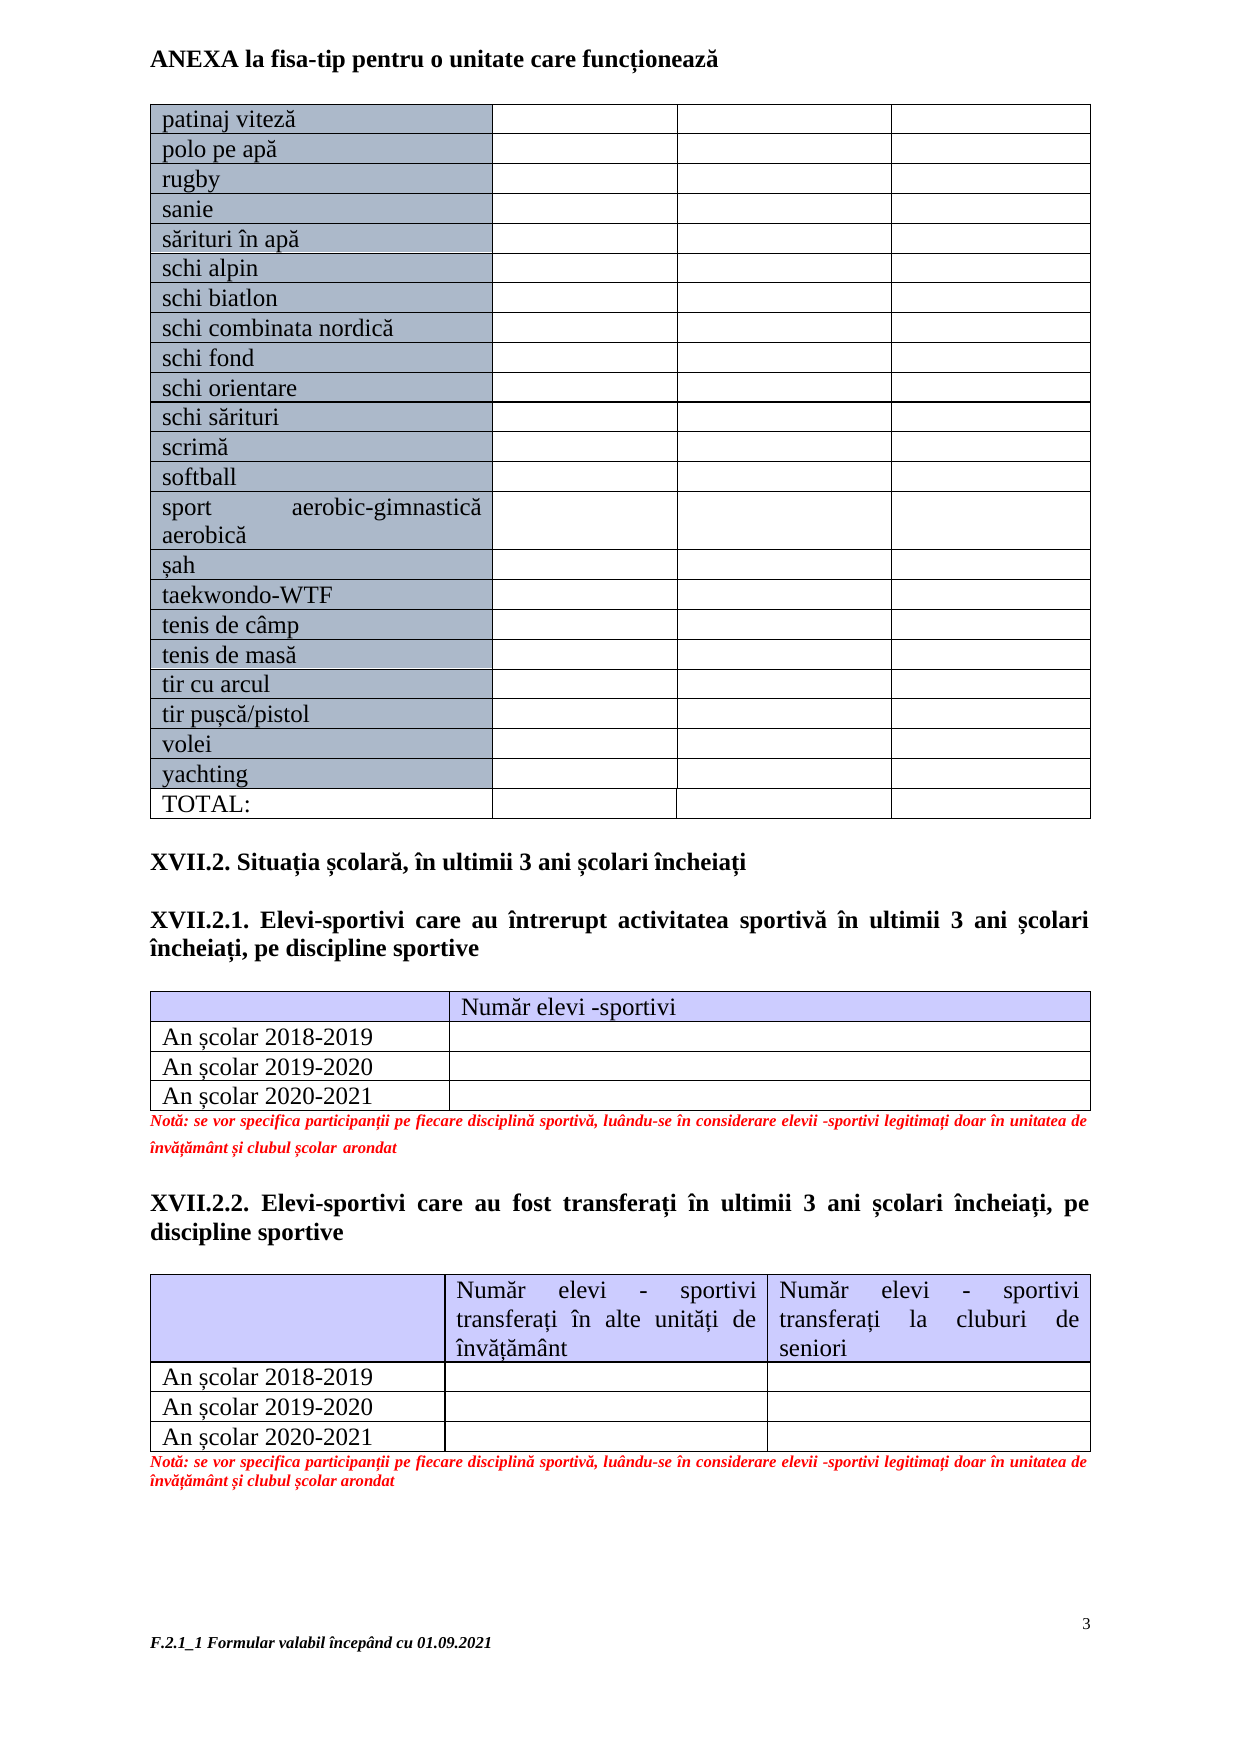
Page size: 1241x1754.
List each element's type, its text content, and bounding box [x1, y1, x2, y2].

table_cell [892, 729, 1090, 758]
table_cell tenis de câmp [151, 610, 492, 639]
text XVII.2. Situația școlară, în ultimii 3 ani școlari încheiați [150, 847, 1090, 876]
table_cell [678, 492, 891, 549]
table_cell [678, 462, 891, 491]
table_cell [892, 610, 1090, 639]
table_cell [493, 313, 677, 342]
table_cell [450, 1022, 1090, 1051]
table_cell [678, 403, 891, 431]
table_header [151, 992, 449, 1021]
table_cell [678, 373, 891, 401]
table_cell [446, 1392, 767, 1421]
text XVII.2.2. Elevi-sportivi care au fost transferați în ultimii 3 ani școlari încheiați, pe discipline sportive [150, 1188, 1090, 1245]
table_cell [678, 343, 891, 372]
table_cell [678, 432, 891, 461]
table_cell [493, 194, 677, 223]
table_cell [768, 1363, 1090, 1391]
table_cell [892, 759, 1090, 788]
table_cell [892, 432, 1090, 461]
table_cell șah [151, 550, 492, 579]
table_cell [678, 313, 891, 342]
table_cell An școlar 2020-2021 [151, 1422, 444, 1451]
table_cell [493, 699, 677, 728]
table_cell [493, 283, 677, 312]
table_cell [493, 610, 677, 639]
table_cell [768, 1422, 1090, 1451]
table_cell [493, 224, 677, 252]
table_header Număr elevi -sportivi [450, 992, 1090, 1021]
table_cell rugby [151, 164, 492, 193]
table_cell An școlar 2018-2019 [151, 1363, 444, 1391]
table_cell [678, 670, 891, 698]
table_cell [450, 1052, 1090, 1080]
table_cell [493, 759, 677, 788]
table_cell [493, 134, 677, 163]
table_cell [892, 550, 1090, 579]
table_cell sanie [151, 194, 492, 223]
table_cell patinaj viteză [151, 105, 492, 133]
table_cell [678, 164, 891, 193]
table_cell [677, 789, 891, 817]
table_cell [678, 640, 891, 668]
table_cell [493, 789, 676, 817]
table_cell [493, 462, 677, 491]
table_cell [892, 254, 1090, 282]
table_cell An școlar 2019-2020 [151, 1392, 444, 1421]
table_cell schi biatlon [151, 283, 492, 312]
table_cell sărituri în apă [151, 224, 492, 252]
table_cell [493, 403, 677, 431]
table_cell [678, 610, 891, 639]
table_cell [493, 729, 677, 758]
table_cell volei [151, 729, 492, 758]
table_cell [892, 194, 1090, 223]
table_cell [892, 373, 1090, 401]
table_cell schi orientare [151, 373, 492, 401]
table_cell [493, 640, 677, 668]
table_cell [678, 134, 891, 163]
table_cell [446, 1422, 767, 1451]
table_cell [493, 432, 677, 461]
table_header Număr elevi - sportivi transferați la cluburi de seniori [768, 1275, 1090, 1361]
table_cell [892, 580, 1090, 609]
table_cell [493, 164, 677, 193]
table_cell [678, 283, 891, 312]
table_cell [892, 462, 1090, 491]
table_cell yachting [151, 759, 492, 788]
table_cell tenis de masă [151, 640, 492, 668]
table_cell [768, 1392, 1090, 1421]
table_cell [493, 343, 677, 372]
table_cell polo pe apă [151, 134, 492, 163]
table_cell softball [151, 462, 492, 491]
table_cell TOTAL: [151, 789, 492, 817]
table_cell [892, 164, 1090, 193]
table_cell [493, 105, 677, 133]
table_cell sport aerobic-gimnastică aerobică [151, 492, 492, 549]
table_cell An școlar 2018-2019 [151, 1022, 449, 1051]
table_cell [678, 194, 891, 223]
table_cell tir cu arcul [151, 670, 492, 698]
table_cell [892, 134, 1090, 163]
table_cell [892, 699, 1090, 728]
table_cell taekwondo-WTF [151, 580, 492, 609]
table_cell [678, 254, 891, 282]
table_cell [892, 403, 1090, 431]
table_cell [678, 105, 891, 133]
table_cell An școlar 2020-2021 [151, 1081, 449, 1110]
table_cell [493, 373, 677, 401]
table_cell [678, 580, 891, 609]
table_cell [892, 492, 1090, 549]
table_cell [678, 699, 891, 728]
table_cell [678, 550, 891, 579]
table_cell [446, 1363, 767, 1391]
table_cell [892, 670, 1090, 698]
table_cell [892, 224, 1090, 252]
table_cell schi fond [151, 343, 492, 372]
table_cell tir pușcă/pistol [151, 699, 492, 728]
table_cell [892, 343, 1090, 372]
table_cell [493, 492, 677, 549]
table_cell [493, 550, 677, 579]
table_header Număr elevi - sportivi transferați în alte unități de învățământ [446, 1275, 767, 1361]
table_cell [892, 283, 1090, 312]
table_cell [493, 670, 677, 698]
table_cell scrimă [151, 432, 492, 461]
table_cell schi alpin [151, 254, 492, 282]
table_cell [892, 105, 1090, 133]
table_cell An școlar 2019-2020 [151, 1052, 449, 1080]
table_cell [678, 759, 891, 788]
table_cell [450, 1081, 1090, 1110]
text XVII.2.1. Elevi-sportivi care au întrerupt activitatea sportivă în ultimii 3 ani școlari încheiați, pe discipline sportive [150, 905, 1090, 962]
text Notă: se vor specifica participanții pe fiecare disciplină sportivă, luându-se în considerare elevii -sportivi legitimați doar în unitatea de învățământ și clubul școlar arondat [150, 1111, 1090, 1159]
table_cell [493, 580, 677, 609]
table_cell [493, 254, 677, 282]
table_cell [892, 789, 1090, 817]
text Notă: se vor specifica participanții pe fiecare disciplină sportivă, luându-se în considerare elevii -sportivi legitimați doar în unitatea de învățământ și clubul școlar arondat [150, 1452, 1090, 1490]
table_cell [678, 729, 891, 758]
table_cell schi sărituri [151, 403, 492, 431]
table_cell schi combinata nordică [151, 313, 492, 342]
table_cell [678, 224, 891, 252]
table_cell [892, 640, 1090, 668]
table_cell [892, 313, 1090, 342]
table_header [151, 1275, 444, 1361]
